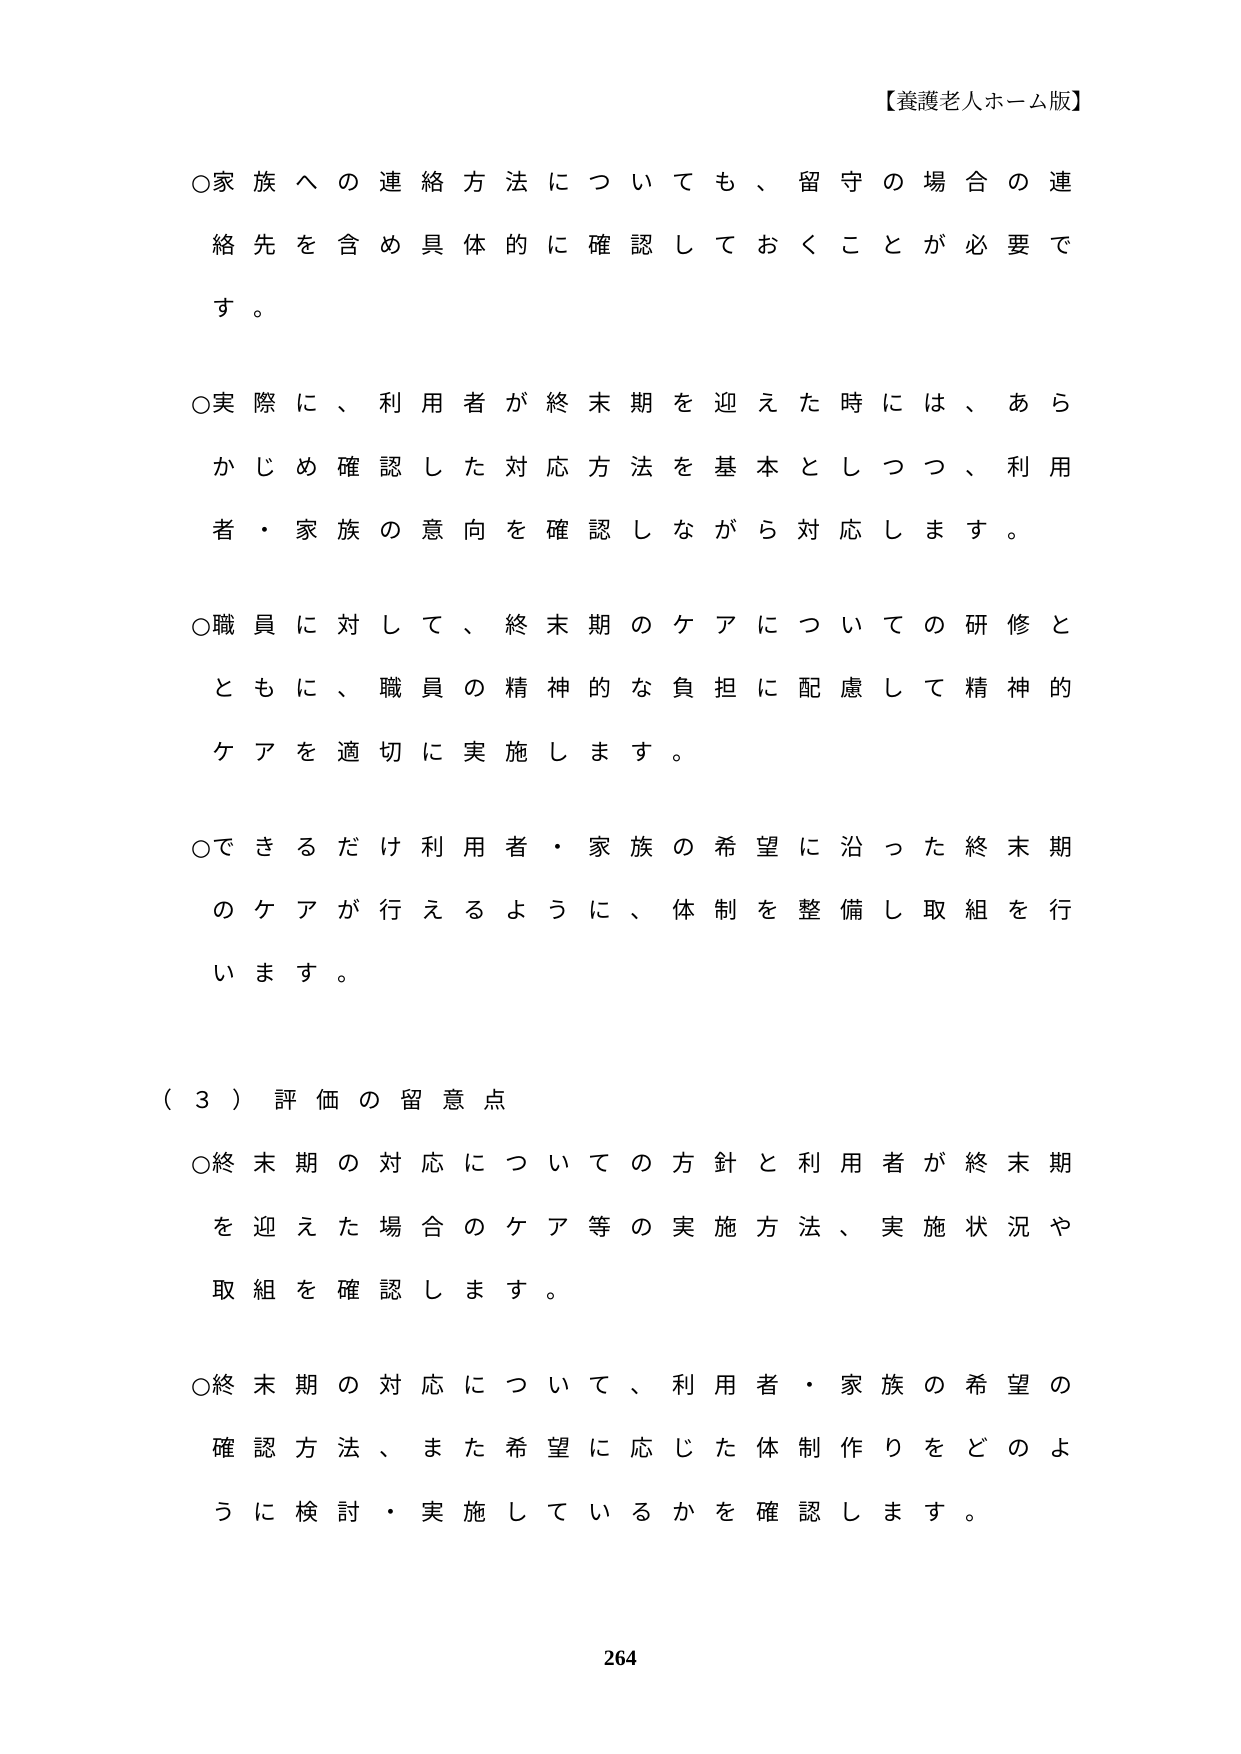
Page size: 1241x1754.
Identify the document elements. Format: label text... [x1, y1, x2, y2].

text ○職員に対して、終末期のケアについての研修とともに、職員の精神的な負担に配慮して精神的ケアを適切に実施します。 [170, 592, 1091, 782]
text ○家族への連絡方法についても、留守の場合の連絡先を含め具体的に確認しておくことが必要です。 [170, 149, 1091, 339]
text （３）評価の留意点 [149, 1067, 1091, 1130]
text ○実際に、利用者が終末期を迎えた時には、あらかじめ確認した対応方法を基本としつつ、利用者・家族の意向を確認しながら対応します。 [170, 370, 1091, 560]
text ○終末期の対応についての方針と利用者が終末期を迎えた場合のケア等の実施方法、実施状況や取組を確認します。 [170, 1130, 1091, 1320]
text ○終末期の対応について、利用者・家族の希望の確認方法、また希望に応じた体制作りをどのように検討・実施しているかを確認します。 [170, 1352, 1091, 1542]
text ○できるだけ利用者・家族の希望に沿った終末期のケアが行えるように、体制を整備し取組を行います。 [170, 814, 1091, 1004]
